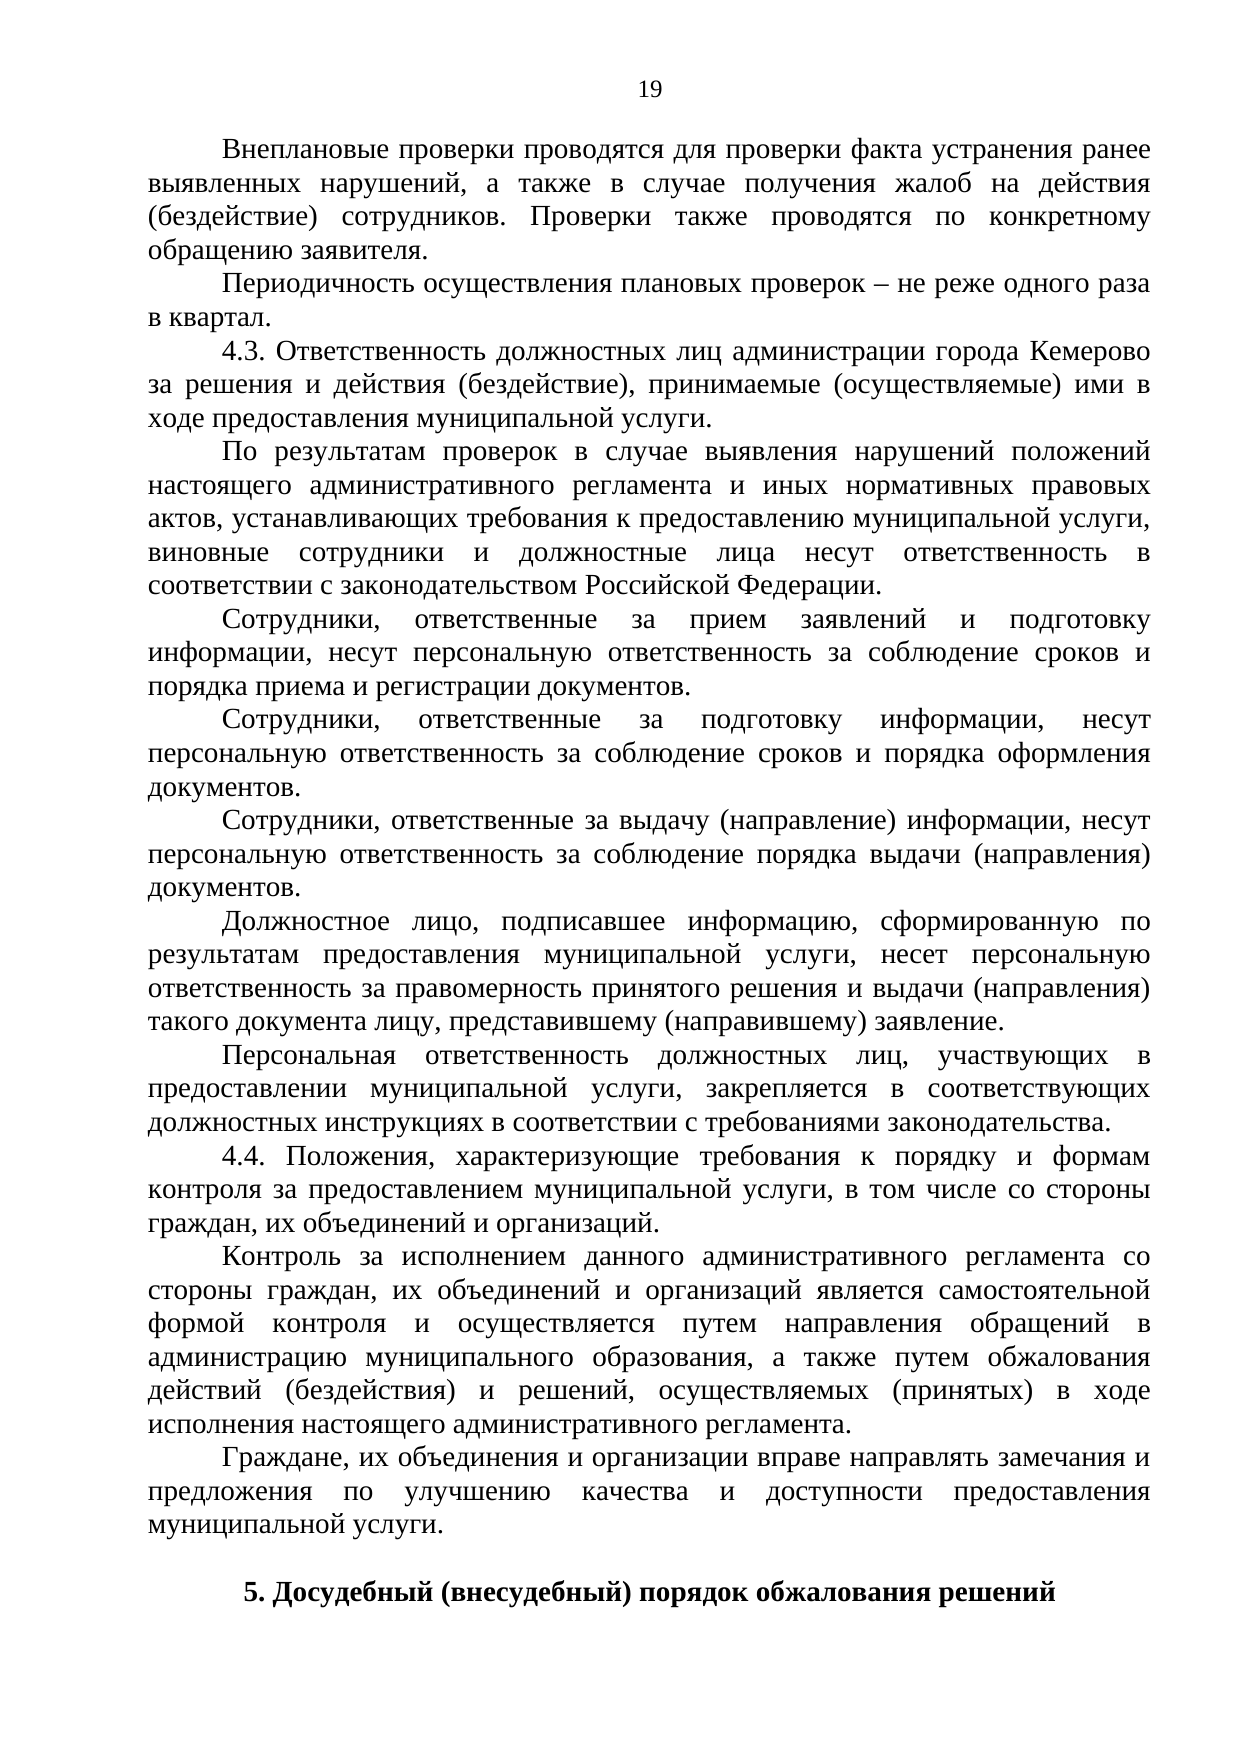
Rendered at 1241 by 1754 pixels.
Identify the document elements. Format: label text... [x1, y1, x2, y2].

text Внеплановые проверки проводятся для проверки факта устранения ранее выявленных нарушений, а также в случае получения жалоб на действия (бездействие) сотрудников. Проверки также проводятся по конкретному обращению заявителя. [148, 131, 1152, 266]
text Сотрудники, ответственные за прием заявлений и подготовку информации, несут персональную ответственность за соблюдение сроков и порядка приема и регистрации документов. [148, 601, 1152, 702]
text 4.3. Ответственность должностных лиц администрации города Кемерово за решения и действия (бездействие), принимаемые (осуществляемые) ими в ходе предоставления муниципальной услуги. [148, 333, 1152, 433]
text Граждане, их объединения и организации вправе направлять замечания и предложения по улучшению качества и доступности предоставления муниципальной услуги. [148, 1439, 1152, 1540]
text Периодичность осуществления плановых проверок – не реже одного раза в квартал. [148, 266, 1152, 333]
text Должностное лицо, подписавшее информацию, сформированную по результатам предоставления муниципальной услуги, несет персональную ответственность за правомерность принятого решения и выдачи (направления) такого документа лицу, представившему (направившему) заявление. [148, 903, 1152, 1037]
text Контроль за исполнением данного административного регламента со стороны граждан, их объединений и организаций является самостоятельной формой контроля и осуществляется путем направления обращений в администрацию муниципального образования, а также путем обжалования действий (бездействия) и решений, осуществляемых (принятых) в ходе исполнения настоящего административного регламента. [148, 1238, 1152, 1439]
text Сотрудники, ответственные за подготовку информации, несут персональную ответственность за соблюдение сроков и порядка оформления документов. [148, 702, 1152, 802]
text 4.4. Положения, характеризующие требования к порядку и формам контроля за предоставлением муниципальной услуги, в том числе со стороны граждан, их объединений и организаций. [148, 1138, 1152, 1238]
text 5. Досудебный (внесудебный) порядок обжалования решений [148, 1574, 1152, 1607]
text Персональная ответственность должностных лиц, участвующих в предоставлении муниципальной услуги, закрепляется в соответствующих должностных инструкциях в соответствии с требованиями законодательства. [148, 1037, 1152, 1138]
text По результатам проверок в случае выявления нарушений положений настоящего административного регламента и иных нормативных правовых актов, устанавливающих требования к предоставлению муниципальной услуги, виновные сотрудники и должностные лица несут ответственность в соответствии с законодательством Российской Федерации. [148, 433, 1152, 601]
text Сотрудники, ответственные за выдачу (направление) информации, несут персональную ответственность за соблюдение порядка выдачи (направления) документов. [148, 802, 1152, 903]
